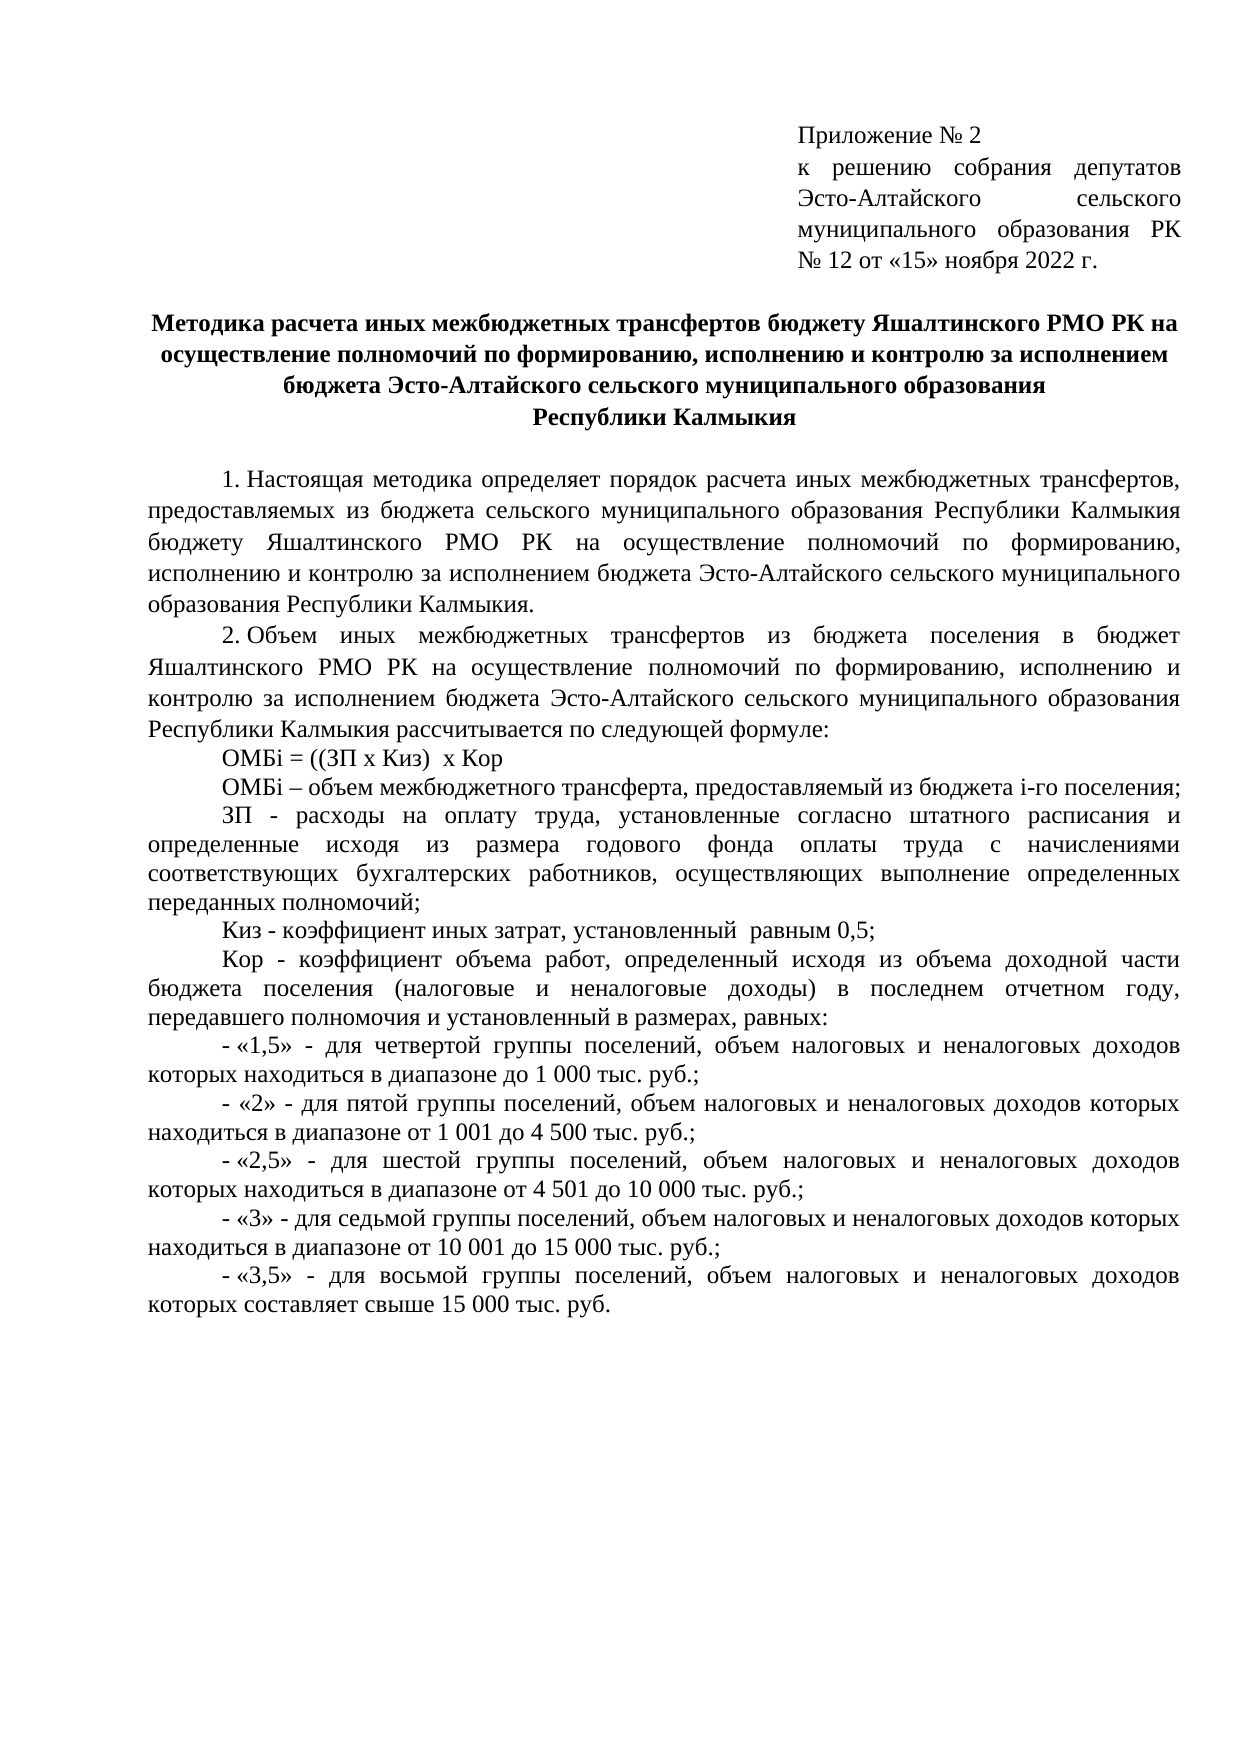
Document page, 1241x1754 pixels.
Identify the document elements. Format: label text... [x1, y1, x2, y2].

text Республики Калмыкия [148, 399, 1181, 431]
text Кор - коэффициент объема работ, определенный исходя из объема доходной части бюджета поселения (налоговые и неналоговые доходы) в последнем отчетном году, передавшего полномочия и установленный в размерах, равных: [148, 944, 1181, 1031]
text - «1,5» - для четвертой группы поселений, объем налоговых и неналоговых доходов которых находиться в диапазоне до 1 000 тыс. руб.; [148, 1031, 1181, 1088]
text 2. Объем иных межбюджетных трансфертов из бюджета поселения в бюджет Яшалтинского РМО РК на осуществление полномочий по формированию, исполнению и контролю за исполнением бюджета Эсто-Алтайского сельского муниципального образования Республики Калмыкия рассчитывается по следующей формуле: [148, 618, 1181, 743]
text Киз - коэффициент иных затрат, установленный равным 0,5; [148, 916, 1181, 944]
text ОМБi – объем межбюджетного трансферта, предоставляемый из бюджета i-го поселения; [148, 772, 1181, 801]
text - «3,5» - для восьмой группы поселений, объем налоговых и неналоговых доходов которых составляет свыше 15 000 тыс. руб. [148, 1261, 1181, 1318]
text ЗП - расходы на оплату труда, установленные согласно штатного расписания и определенные исходя из размера годового фонда оплаты труда с начислениями соответствующих бухгалтерских работников, осуществляющих выполнение определенных переданных полномочий; [148, 801, 1181, 916]
text - «2» - для пятой группы поселений, объем налоговых и неналоговых доходов которых находиться в диапазоне от 1 001 до 4 500 тыс. руб.; [148, 1088, 1181, 1146]
text Приложение № 2 [797, 118, 1181, 149]
text к решению собрания депутатов Эсто-Алтайского сельского муниципального образования РК № 12 от «15» ноября 2022 г. [797, 149, 1181, 274]
text 1. Настоящая методика определяет порядок расчета иных межбюджетных трансфертов, предоставляемых из бюджета сельского муниципального образования Республики Калмыкия бюджету Яшалтинского РМО РК на осуществление полномочий по формированию, исполнению и контролю за исполнением бюджета Эсто-Алтайского сельского муниципального образования Республики Калмыкия. [148, 462, 1181, 618]
text - «3» - для седьмой группы поселений, объем налоговых и неналоговых доходов которых находиться в диапазоне от 10 001 до 15 000 тыс. руб.; [148, 1203, 1181, 1261]
text - «2,5» - для шестой группы поселений, объем налоговых и неналоговых доходов которых находиться в диапазоне от 4 501 до 10 000 тыс. руб.; [148, 1146, 1181, 1203]
text ОМБi = ((ЗП х Киз) х Кор [148, 743, 1181, 772]
text Методика расчета иных межбюджетных трансфертов бюджету Яшалтинского РМО РК на осуществление полномочий по формированию, исполнению и контролю за исполнением бюджета Эсто-Алтайского сельского муниципального образования [148, 306, 1181, 399]
